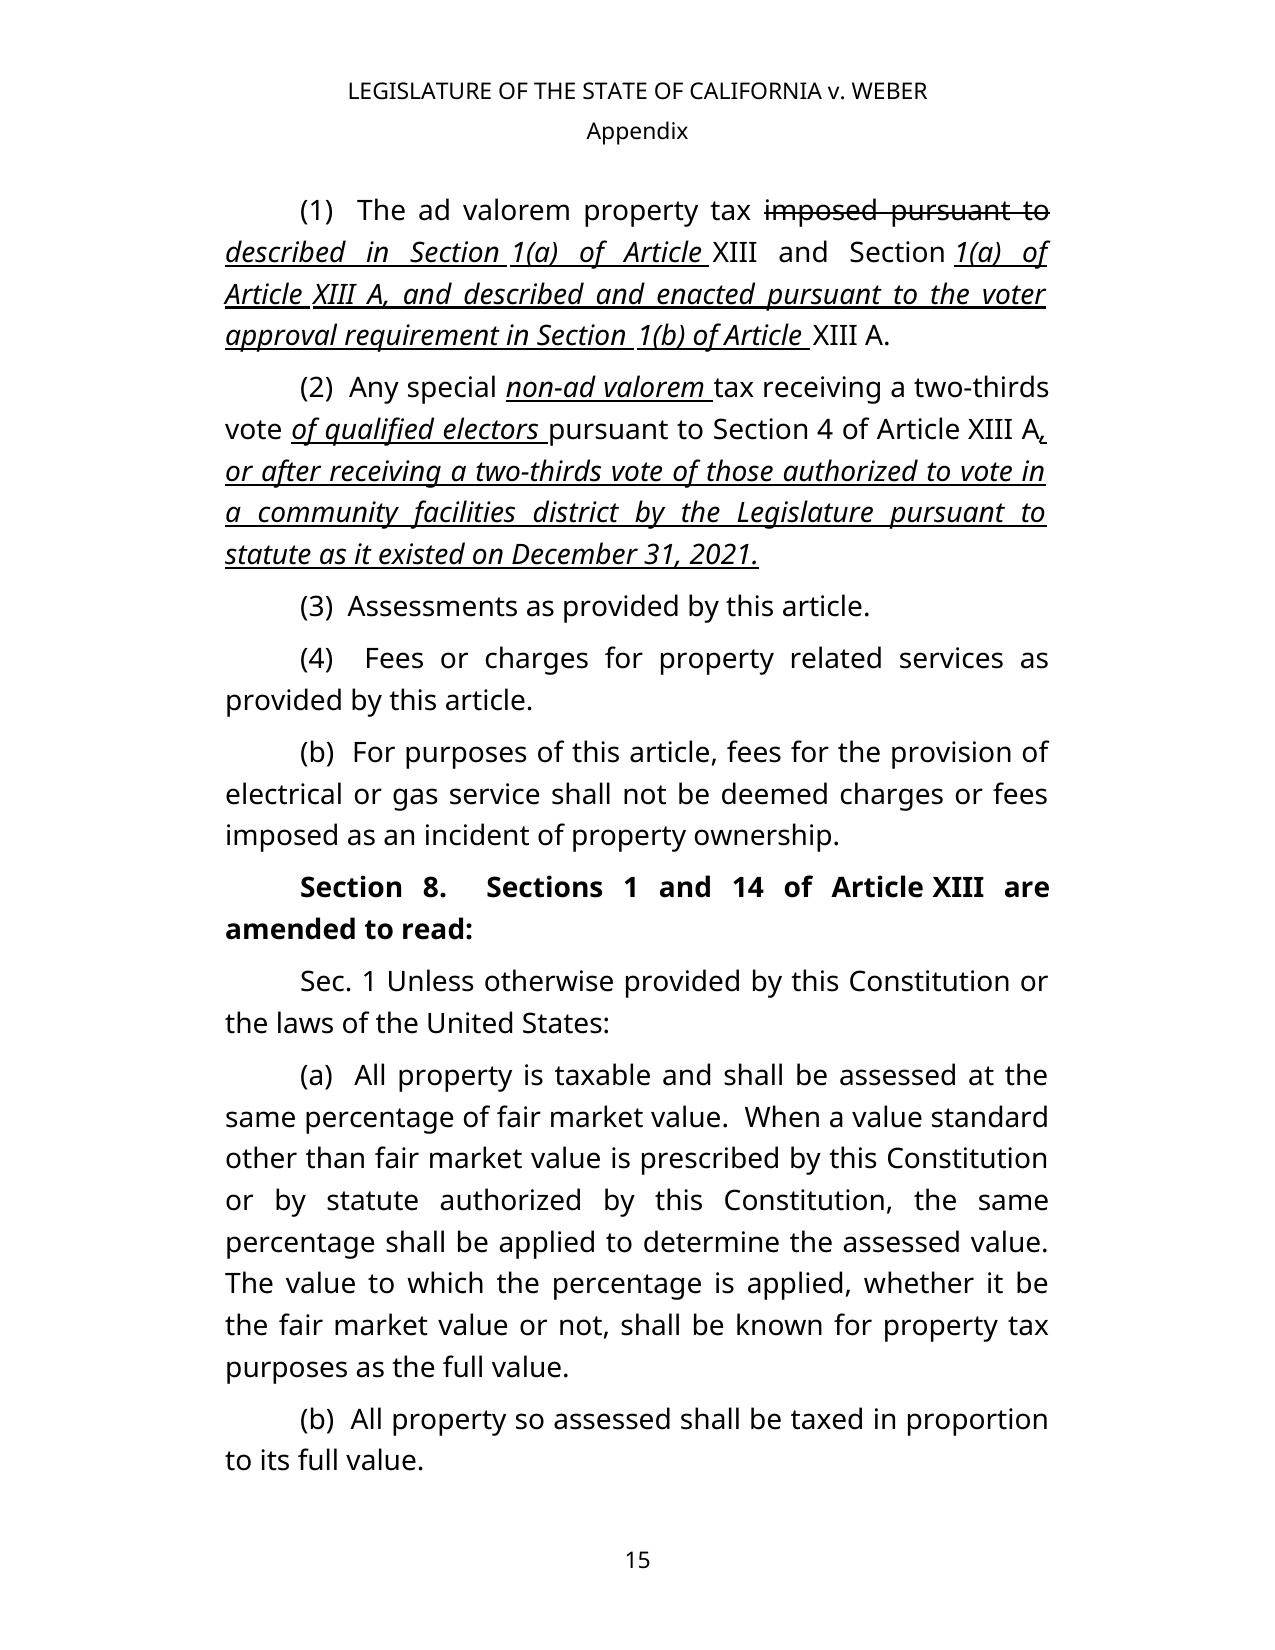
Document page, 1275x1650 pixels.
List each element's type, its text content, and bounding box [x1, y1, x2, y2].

text (a) All property is taxable and shall be assessed at the same percentage of fair market value. When a value standard other than fair market value is prescribed by this Constitution or by statute authorized by this Constitution, the same percentage shall be applied to determine the assessed value. The value to which the percentage is applied, whether it be the fair market value or not, shall be known for property tax purposes as the full value. [225, 1052, 1050, 1385]
text (b) All property so assessed shall be taxed in proportion to its full value. [225, 1396, 1050, 1479]
text (b) For purposes of this article, fees for the provision of electrical or gas service shall not be deemed charges or fees imposed as an incident of property ownership. [225, 729, 1050, 854]
text (4) Fees or charges for property related services as provided by this article. [225, 635, 1050, 719]
text (2) Any special non-ad valorem tax receiving a two-thirds vote of qualified electors pursuant to Section 4 of Article XIII A, or after receiving a two-thirds vote of those authorized to vote in a community facilities district by the Legislature pursuant to statute as it existed on December 31, 2021. [225, 364, 1050, 573]
text (3) Assessments as provided by this article. [225, 583, 1050, 625]
text Sec. 1 Unless otherwise provided by this Constitution or the laws of the United States: [225, 958, 1050, 1042]
text Section 8. Sections 1 and 14 of Article XIII are amended to read: [225, 864, 1050, 948]
text (1) The ad valorem property tax imposed pursuant to described in Section 1(a) of Article XIII and Section 1(a) of Article XIII A, and described and enacted pursuant to the voter approval requirement in Section 1(b) of Article XIII A. [225, 187, 1050, 354]
